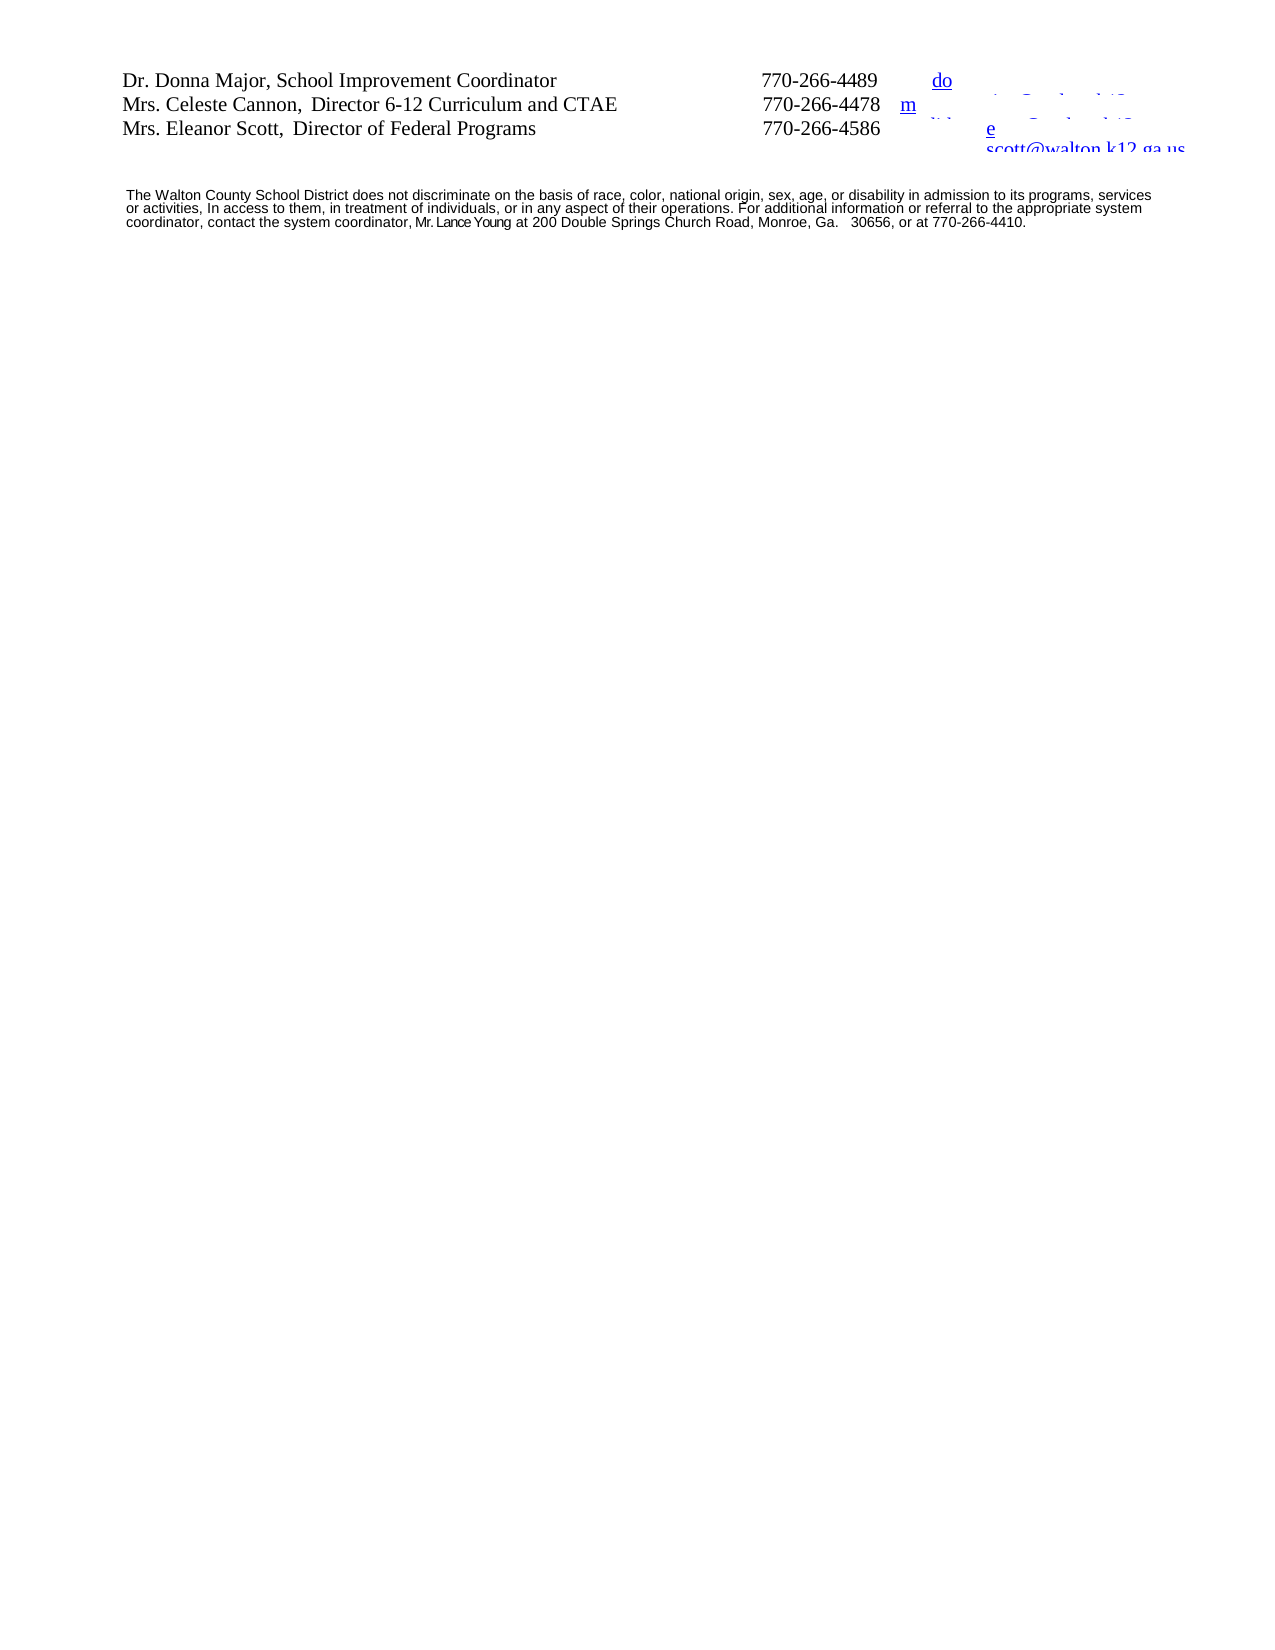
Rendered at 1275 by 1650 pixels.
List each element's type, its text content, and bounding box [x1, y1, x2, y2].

table_cell donna.major@walton.k12.ga.us [889, 71, 1192, 95]
table_cell Mrs. Eleanor Scott, Director of Federal Programs [118, 119, 725, 151]
table_cell 770-266-4489 [725, 71, 889, 95]
table_cell Mrs. Celeste Cannon, Director 6-12 Curriculum and CTAE [118, 95, 725, 119]
table_cell 770-266-4478 [725, 95, 889, 119]
text The Walton County School District does not discriminate on the basis of race, color, national origin, sex, age, or disability in admission to its programs, services or activities, In access to them, in treatment of individuals, or in any aspect of their operations. For additional information or referral to the appropriate system coordinator, contact the system coordinator, Mr. Lance Young at 200 Double Springs Church Road, Monroe, Ga. 30656, or at 770-266-4410. [126, 190, 1153, 230]
table_cell escott@walton.k12.ga.us [889, 119, 1192, 151]
table_cell 770-266-4586 [725, 119, 889, 151]
table_cell meredith.cannon@walton.k12.ga.us [889, 95, 1192, 119]
table_cell Dr. Donna Major, School Improvement Coordinator [118, 71, 725, 95]
